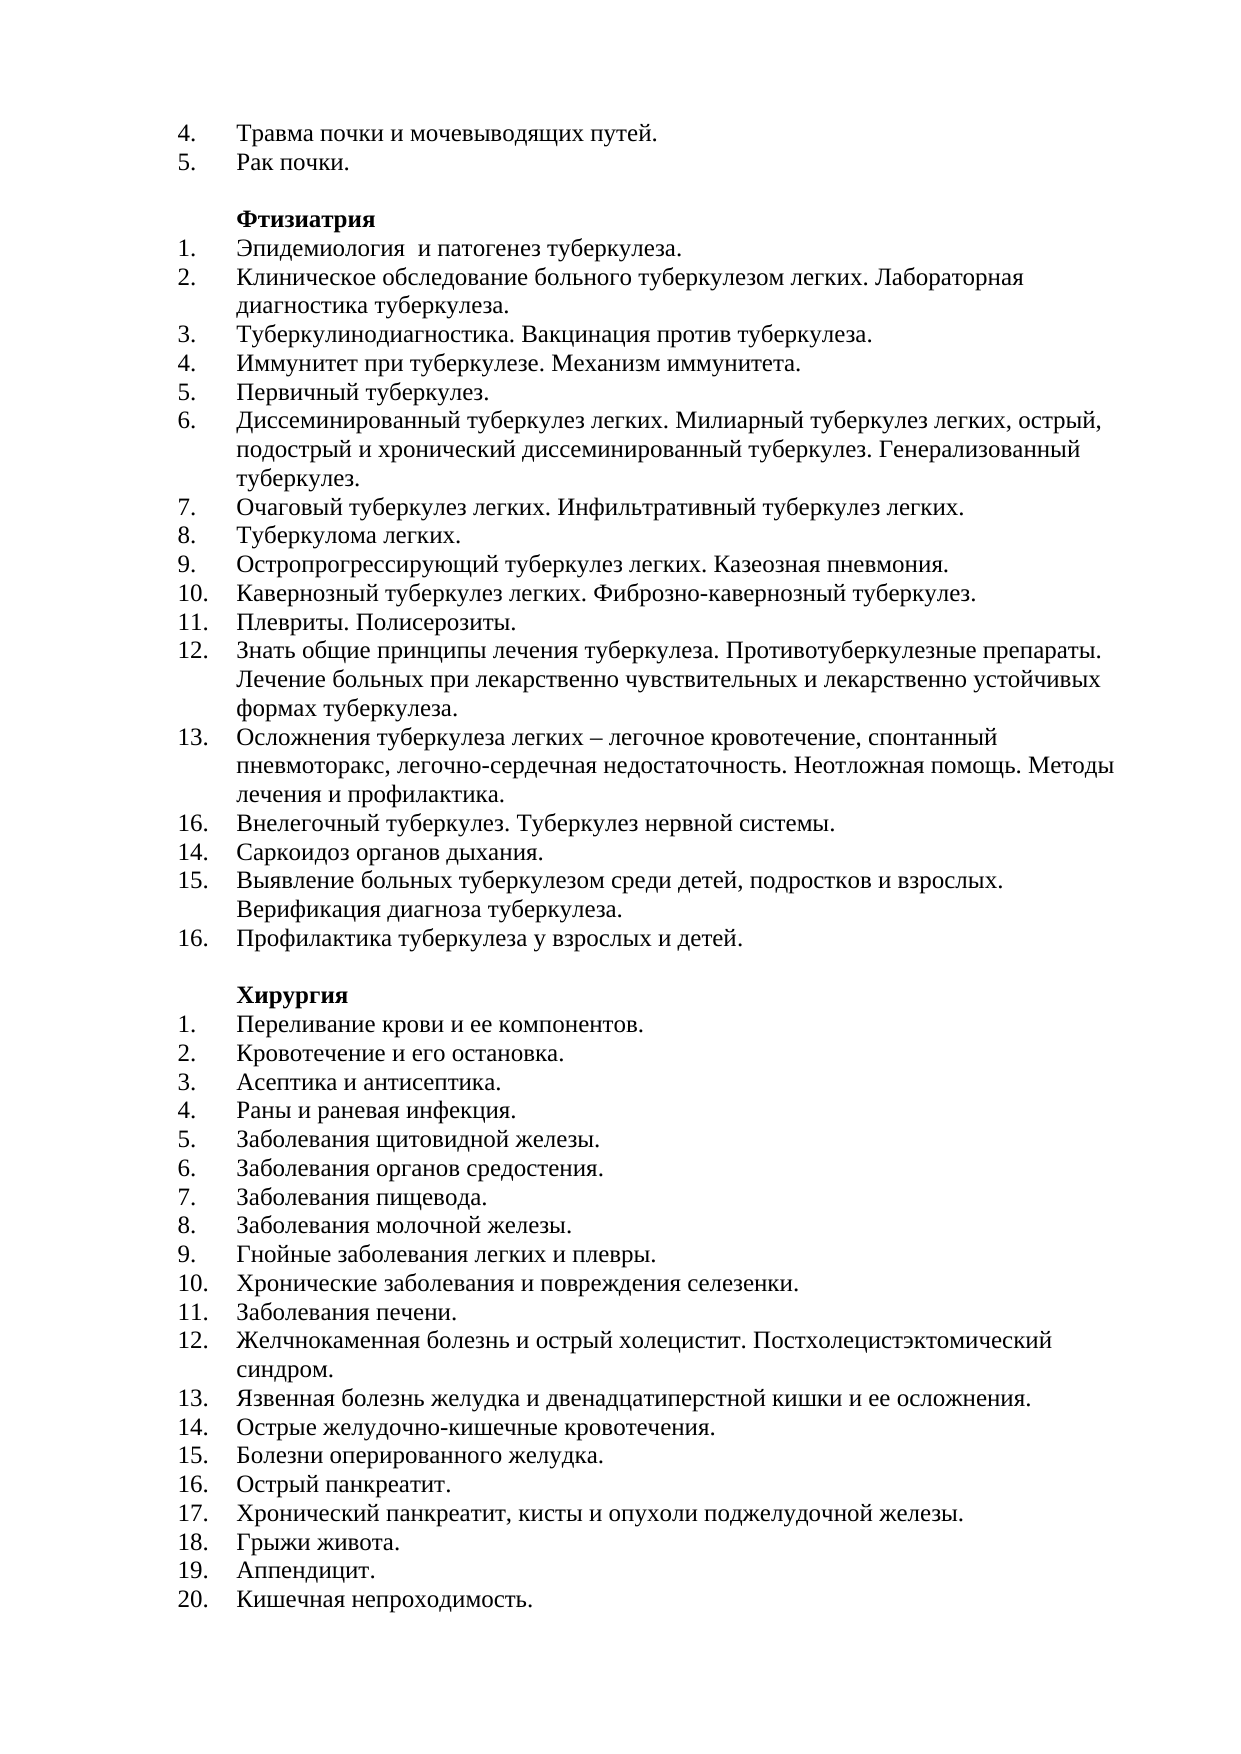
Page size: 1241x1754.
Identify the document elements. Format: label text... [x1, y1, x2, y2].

list Заболевания щитовидной железы. [177, 1124, 1152, 1153]
list Кровотечение и его остановка. [177, 1038, 1152, 1067]
list Заболевания пищевода. [177, 1182, 1152, 1211]
list Хронические заболевания и повреждения селезенки. [177, 1268, 1152, 1297]
list Желчнокаменная болезнь и острый холецистит. Постхолецистэктомический синдром. [177, 1326, 1152, 1383]
list Язвенная болезнь желудка и двенадцатиперстной кишки и ее осложнения. [177, 1383, 1152, 1412]
list Знать общие принципы лечения туберкулеза. Противотуберкулезные препараты. Лечение больных при лекарственно чувствительных и лекарственно устойчивых формах туберкулеза. [177, 636, 1152, 722]
list Первичный туберкулез. [177, 377, 1152, 406]
list Туберкулинодиагностика. Вакцинация против туберкулеза. [177, 319, 1152, 348]
list Гнойные заболевания легких и плевры. [177, 1239, 1152, 1268]
list Острый панкреатит. [177, 1469, 1152, 1498]
list Заболевания молочной железы. [177, 1211, 1152, 1239]
list Клиническое обследование больного туберкулезом легких. Лабораторная диагностика туберкулеза. [177, 262, 1152, 319]
list Иммунитет при туберкулезе. Механизм иммунитета. [177, 348, 1152, 377]
list Рак почки. [177, 147, 1152, 176]
list Очаговый туберкулез легких. Инфильтративный туберкулез легких. [177, 492, 1152, 521]
list Саркоидоз органов дыхания. [177, 837, 1152, 866]
list Хронический панкреатит, кисты и опухоли поджелудочной железы. [177, 1498, 1152, 1527]
list Кавернозный туберкулез легких. Фиброзно-кавернозный туберкулез. [177, 578, 1152, 607]
list Внелегочный туберкулез. Туберкулез нервной системы. [177, 808, 1152, 837]
list Асептика и антисептика. [177, 1067, 1152, 1096]
list Диссеминированный туберкулез легких. Милиарный туберкулез легких, острый, подострый и хронический диссеминированный туберкулез. Генерализованный туберкулез. [177, 406, 1152, 492]
list Профилактика туберкулеза у взрослых и детей. [177, 923, 1152, 952]
list Кишечная непроходимость. [177, 1584, 1152, 1613]
list Эпидемиология и патогенез туберкулеза. [177, 233, 1152, 262]
list Аппендицит. [177, 1556, 1152, 1584]
list Травма почки и мочевыводящих путей. [177, 118, 1152, 147]
list Остропрогрессирующий туберкулез легких. Казеозная пневмония. [177, 549, 1152, 578]
list Болезни оперированного желудка. [177, 1441, 1152, 1469]
list Острые желудочно-кишечные кровотечения. [177, 1412, 1152, 1441]
list Грыжи живота. [177, 1527, 1152, 1556]
list Туберкулома легких. [177, 521, 1152, 549]
list Раны и раневая инфекция. [177, 1096, 1152, 1124]
list Заболевания печени. [177, 1297, 1152, 1326]
list Заболевания органов средостения. [177, 1153, 1152, 1182]
text Фтизиатрия [236, 204, 1152, 233]
list Плевриты. Полисерозиты. [177, 607, 1152, 636]
list Переливание крови и ее компонентов. [177, 1009, 1152, 1038]
list Выявление больных туберкулезом среди детей, подростков и взрослых. Верификация диагноза туберкулеза. [177, 866, 1152, 923]
list Осложнения туберкулеза легких – легочное кровотечение, спонтанный пневмоторакс, легочно-сердечная недостаточность. Неотложная помощь. Методы лечения и профилактика. [177, 722, 1152, 808]
text Хирургия [236, 981, 1152, 1009]
